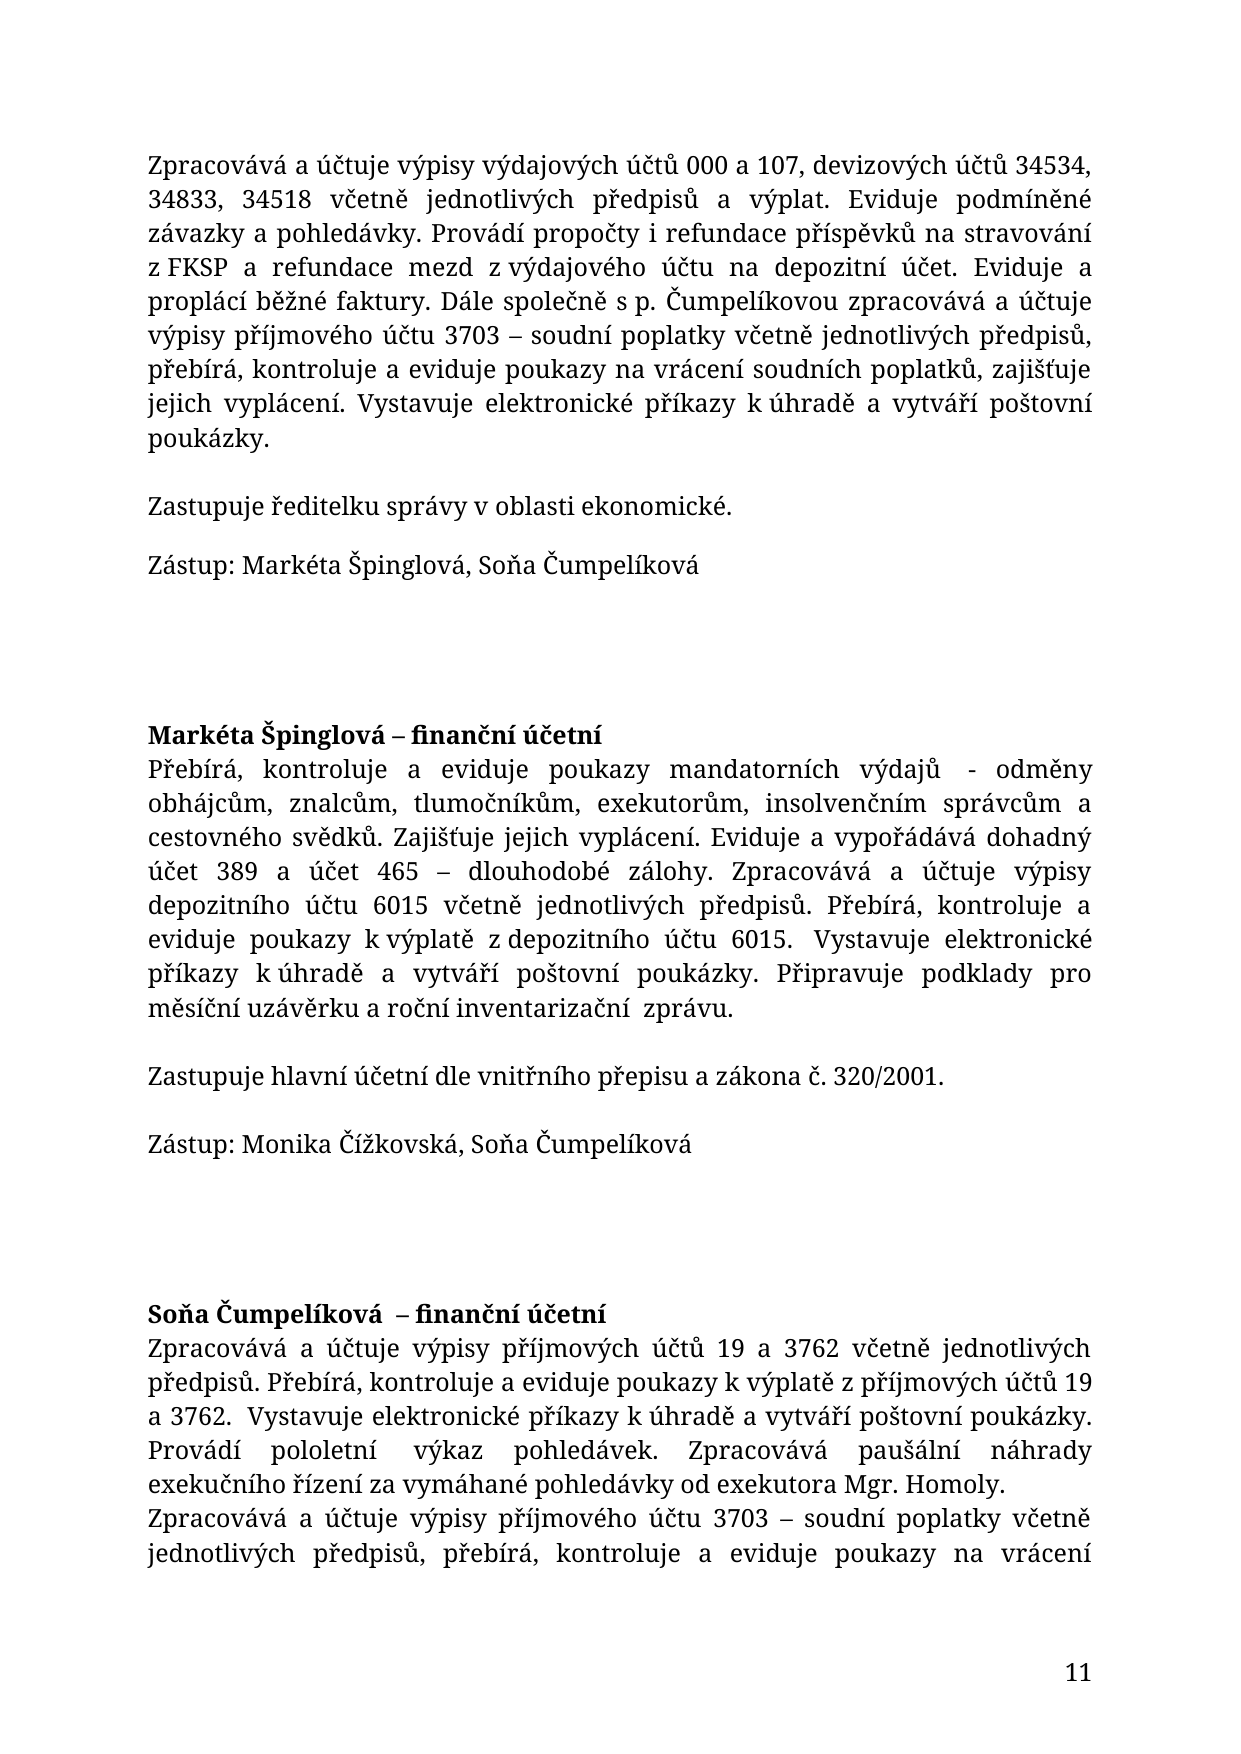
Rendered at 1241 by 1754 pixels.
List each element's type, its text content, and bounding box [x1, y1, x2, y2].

text Zpracovává a účtuje výpisy výdajových účtů 000 a 107, devizových účtů 34534, 34833, 34518 včetně jednotlivých předpisů a výplat. Eviduje podmíněné závazky a pohledávky. Provádí propočty i refundace příspěvků na stravování z FKSP a refundace mezd z výdajového účtu na depozitní účet. Eviduje a proplácí běžné faktury. Dále společně s p. Čumpelíkovou zpracovává a účtuje výpisy příjmového účtu 3703 – soudní poplatky včetně jednotlivých předpisů, přebírá, kontroluje a eviduje poukazy na vrácení soudních poplatků, zajišťuje jejich vyplácení. Vystavuje elektronické příkazy k úhradě a vytváří poštovní poukázky. [148, 148, 1092, 454]
text Zastupuje hlavní účetní dle vnitřního přepisu a zákona č. 320/2001. [148, 1058, 1092, 1092]
text Markéta Špinglová – finanční účetní [148, 718, 1092, 752]
text Zástup: Monika Čížkovská, Soňa Čumpelíková [148, 1126, 1092, 1161]
text Zastupuje ředitelku správy v oblasti ekonomické. [148, 488, 1092, 522]
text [148, 1501, 1092, 1569]
text Soňa Čumpelíková – finanční účetní [148, 1297, 1092, 1331]
text Přebírá, kontroluje a eviduje poukazy mandatorních výdajů - odměny obhájcům, znalcům, tlumočníkům, exekutorům, insolvenčním správcům a cestovného svědků. Zajišťuje jejich vyplácení. Eviduje a vypořádává dohadný účet 389 a účet 465 – dlouhodobé zálohy. Zpracovává a účtuje výpisy depozitního účtu 6015 včetně jednotlivých předpisů. Přebírá, kontroluje a eviduje poukazy k výplatě z depozitního účtu 6015. Vystavuje elektronické příkazy k úhradě a vytváří poštovní poukázky. Připravuje podklady pro měsíční uzávěrku a roční inventarizační zprávu. [148, 752, 1092, 1024]
text Zpracovává a účtuje výpisy příjmových účtů 19 a 3762 včetně jednotlivých předpisů. Přebírá, kontroluje a eviduje poukazy k výplatě z příjmových účtů 19 a 3762. Vystavuje elektronické příkazy k úhradě a vytváří poštovní poukázky. Provádí pololetní výkaz pohledávek. Zpracovává paušální náhrady exekučního řízení za vymáhané pohledávky od exekutora Mgr. Homoly. [148, 1331, 1092, 1501]
text Zástup: Markéta Špinglová, Soňa Čumpelíková [148, 547, 1092, 581]
